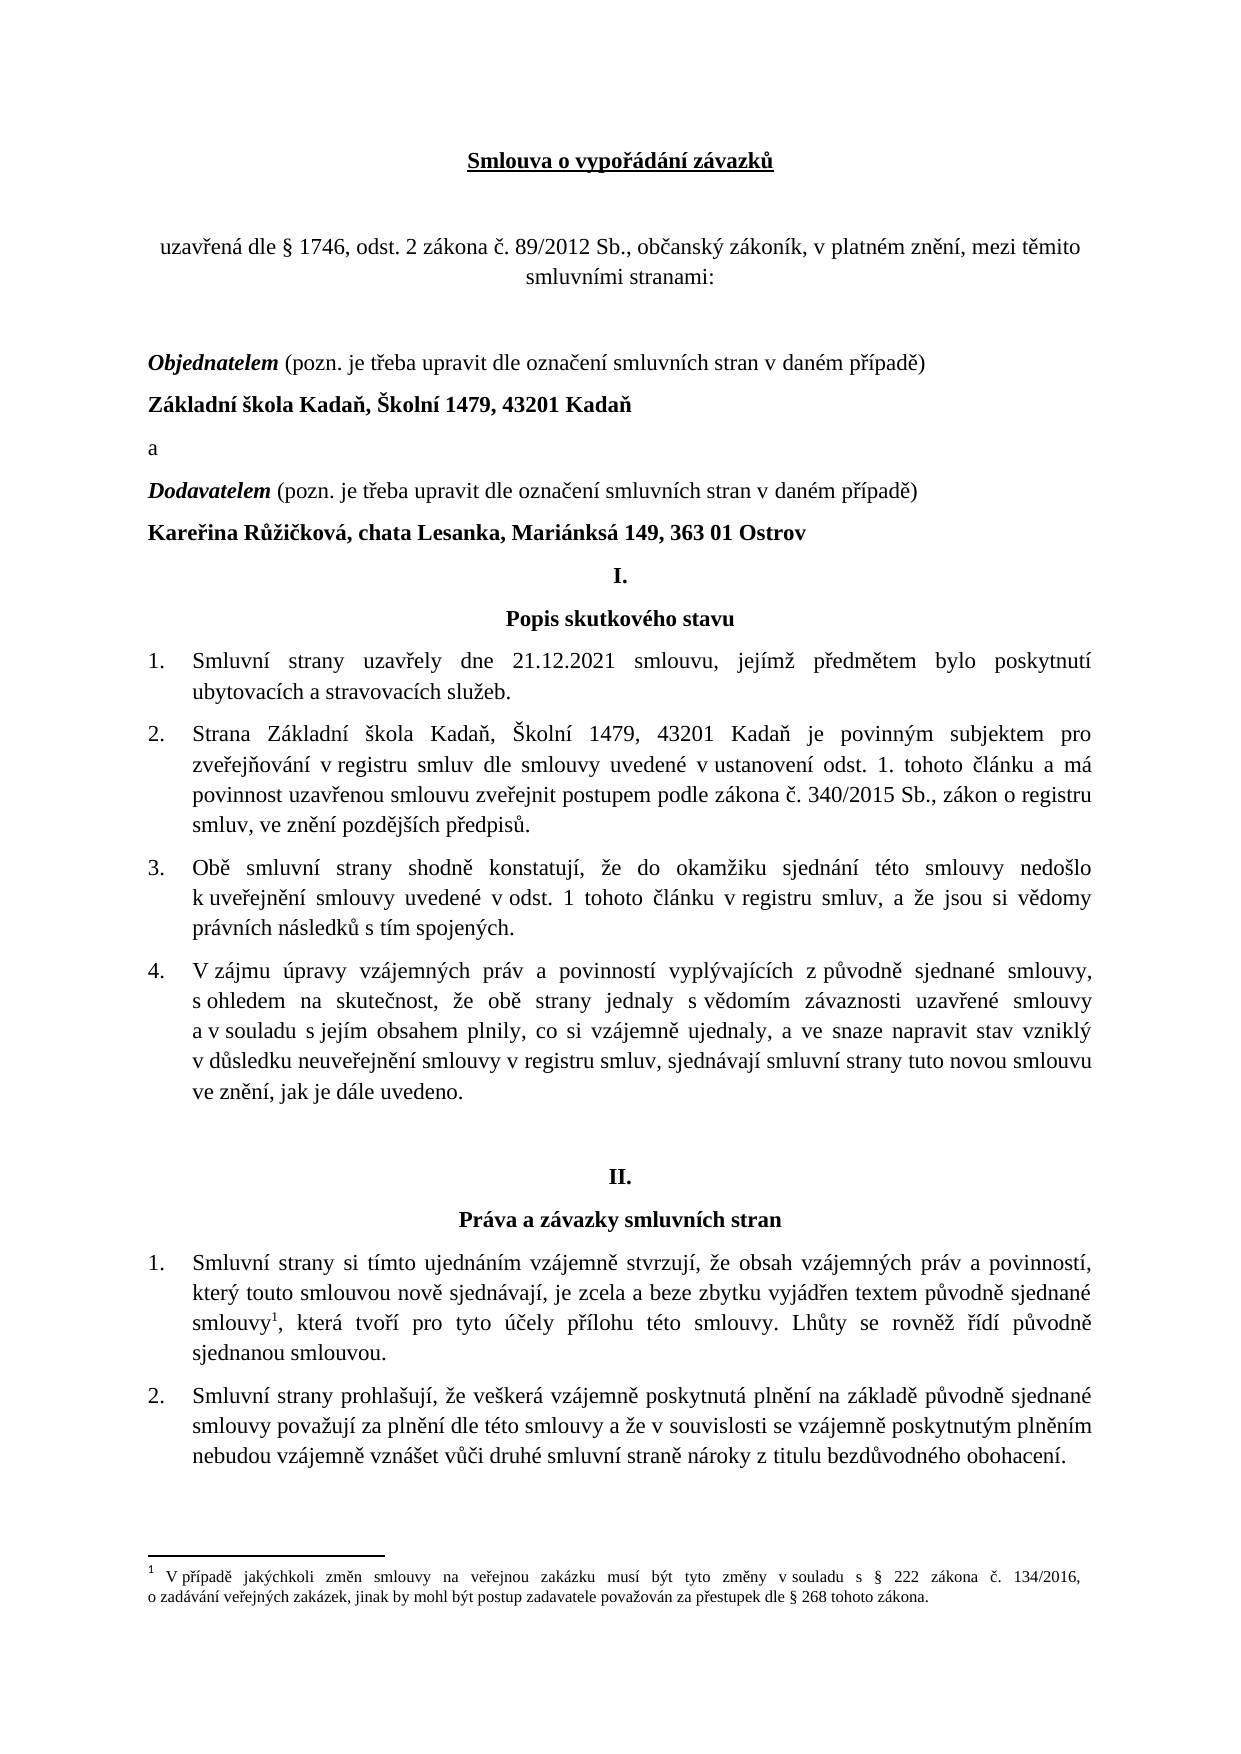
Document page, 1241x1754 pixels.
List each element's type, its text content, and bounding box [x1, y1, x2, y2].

text Popis skutkového stavu [148, 605, 1093, 631]
text Práva a závazky smluvních stran [148, 1206, 1093, 1232]
text I. [148, 562, 1093, 588]
list Kareřina Růžičková, chata Lesanka, Mariánksá 149, 363 01 Ostrov [148, 519, 1093, 546]
list V zájmu úpravy vzájemných práv a povinností vyplývajících z původně sjednané smlouvy, s ohledem na skutečnost, že obě strany jednaly s vědomím závaznosti uzavřené smlouvy a v souladu s jejím obsahem plnily, co si vzájemně ujednaly, a ve snaze napravit stav vzniklý v důsledku neuveřejnění smlouvy v registru smluv, sjednávají smluvní strany tuto novou smlouvu ve znění, jak je dále uvedeno. [148, 957, 1093, 1104]
list Dodavatelem (pozn. je třeba upravit dle označení smluvních stran v daném případě) [148, 477, 1093, 503]
list Smluvní strany uzavřely dne 21.12.2021 smlouvu, jejímž předmětem bylo poskytnutí ubytovacích a stravovacích služeb. [148, 648, 1093, 704]
text II. [148, 1163, 1093, 1189]
list Smluvní strany prohlašují, že veškerá vzájemně poskytnutá plnění na základě původně sjednané smlouvy považují za plnění dle této smlouvy a že v souvislosti se vzájemně poskytnutým plněním nebudou vzájemně vznášet vůči druhé smluvní straně nároky z titulu bezdůvodného obohacení. [148, 1382, 1093, 1469]
list Obě smluvní strany shodně konstatují, že do okamžiku sjednání této smlouvy nedošlo k uveřejnění smlouvy uvedené v odst. 1 tohoto článku v registru smluv, a že jsou si vědomy právních následků s tím spojených. [148, 854, 1093, 941]
title Smlouva o vypořádání závazků [148, 148, 1093, 174]
text uzavřená dle § 1746, odst. 2 zákona č. 89/2012 Sb., občanský zákoník, v platném znění, mezi těmito smluvními stranami: [148, 233, 1093, 289]
list Objednatelem (pozn. je třeba upravit dle označení smluvních stran v daném případě) [148, 349, 1093, 375]
list Základní škola Kadaň, Školní 1479, 43201 Kadaň [148, 391, 1093, 418]
list a [148, 434, 1093, 460]
list Smluvní strany si tímto ujednáním vzájemně stvrzují, že obsah vzájemných práv a povinností, který touto smlouvou nově sjednávají, je zcela a beze zbytku vyjádřen textem původně sjednané smlouvy, která tvoří pro tyto účely přílohu této smlouvy. Lhůty se rovněž řídí původně sjednanou smlouvou. [148, 1249, 1093, 1366]
list Strana Základní škola Kadaň, Školní 1479, 43201 Kadaň je povinným subjektem pro zveřejňování v registru smluv dle smlouvy uvedené v ustanovení odst. 1. tohoto článku a má povinnost uzavřenou smlouvu zveřejnit postupem podle zákona č. 340/2015 Sb., zákon o registru smluv, ve znění pozdějších předpisů. [148, 721, 1093, 837]
